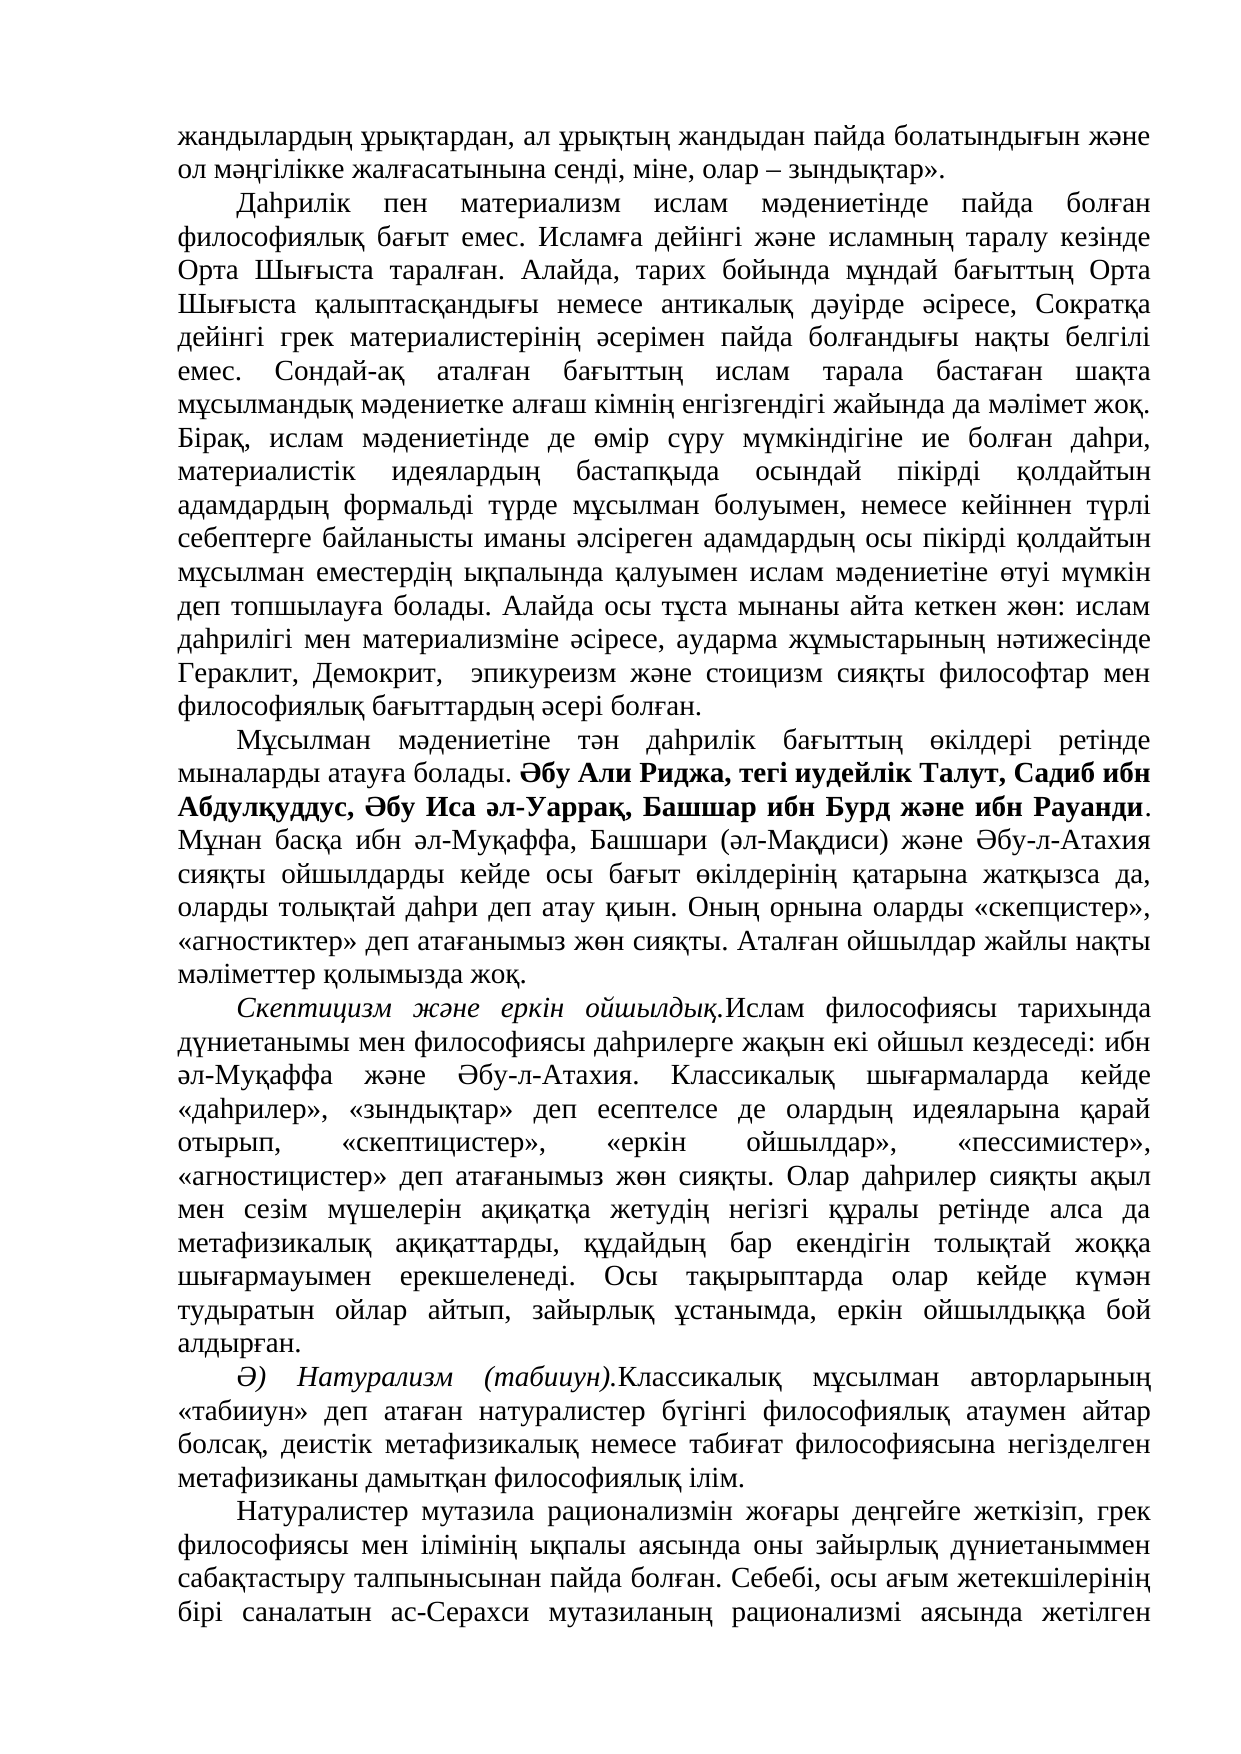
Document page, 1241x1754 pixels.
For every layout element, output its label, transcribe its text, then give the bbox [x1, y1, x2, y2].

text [177, 1493, 1152, 1627]
text Даһрилік пен материализм ислам мәдениетінде пайда болған философиялық бағыт емес. Исламға дейінгі және исламның таралу кезінде Орта Шығыста таралған. Алайда, тарих бойында мұндай бағыттың Орта Шығыста қалыптасқандығы немесе антикалық дәуірде әсіресе, Сократқа дейінгі грек материалистерінің әсерімен пайда болғандығы нақты белгілі емес. Сондай-ақ аталған бағыттың ислам тарала бастаған шақта мұсылмандық мәдениетке алғаш кімнің енгізгендігі жайында да мәлімет жоқ. Бірақ, ислам мәдениетінде де өмір сүру мүмкіндігіне ие болған даһри, материалистік идеялардың бастапқыда осындай пікірді қолдайтын адамдардың формальді түрде мұсылман болуымен, немесе кейіннен түрлі себептерге байланысты иманы әлсіреген адамдардың осы пікірді қолдайтын мұсылман еместердің ықпалында қалуымен ислам мәдениетіне өтуі мүмкін деп топшылауға болады. Алайда осы тұста мынаны айта кеткен жөн: ислам даһрилігі мен материализміне әсіресе, аударма жұмыстарының нәтижесінде Гераклит, Демокрит, эпикуреизм және стоицизм сияқты философтар мен философиялық бағыттардың әсері болған. [177, 185, 1152, 722]
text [177, 118, 1152, 185]
text Мұсылман мәдениетіне тән даһрилік бағыттың өкілдері ретінде мыналарды атауға болады. Әбу Али Риджа, тегі иудейлік Талут, Садиб ибн Абдулқуддус, Әбу Иса әл-Уаррақ, Башшар ибн Бурд және ибн Рауанди. Мұнан басқа ибн әл-Муқаффа, Башшари (әл-Мақдиси) және Әбу-л-Атахия сияқты ойшылдарды кейде осы бағыт өкілдерінің қатарына жатқызса да, оларды толықтай даһри деп атау қиын. Оның орнына оларды «скепцистер», «агностиктер» деп атағанымыз жөн сияқты. Аталған ойшылдар жайлы нақты мәліметтер қолымызда жоқ. [177, 722, 1152, 990]
text Скептицизм және еркін ойшылдық.Ислам философиясы тарихында дүниетанымы мен философиясы даһрилерге жақын екі ойшыл кездеседі: ибн әл-Муқаффа және Әбу-л-Атахия. Классикалық шығармаларда кейде «даһрилер», «зындықтар» деп есептелсе де олардың идеяларына қарай отырып, «скептицистер», «еркін ойшылдар», «пессимистер», «агностицистер» деп атағанымыз жөн сияқты. Олар даһрилер сияқты ақыл мен сезім мүшелерін ақиқатқа жетудің негізгі құралы ретінде алса да метафизикалық ақиқаттарды, құдайдың бар екендігін толықтай жоққа шығармауымен ерекшеленеді. Осы тақырыптарда олар кейде күмән тудыратын ойлар айтып, зайырлық ұстанымда, еркін ойшылдыққа бой алдырған. [177, 990, 1152, 1359]
text Ә) Натурализм (табииун).Классикалық мұсылман авторларының «табииун» деп атаған натуралистер бүгінгі философиялық атаумен айтар болсақ, деистік метафизикалық немесе табиғат философиясына негізделген метафизиканы дамытқан философиялық ілім. [177, 1359, 1152, 1493]
